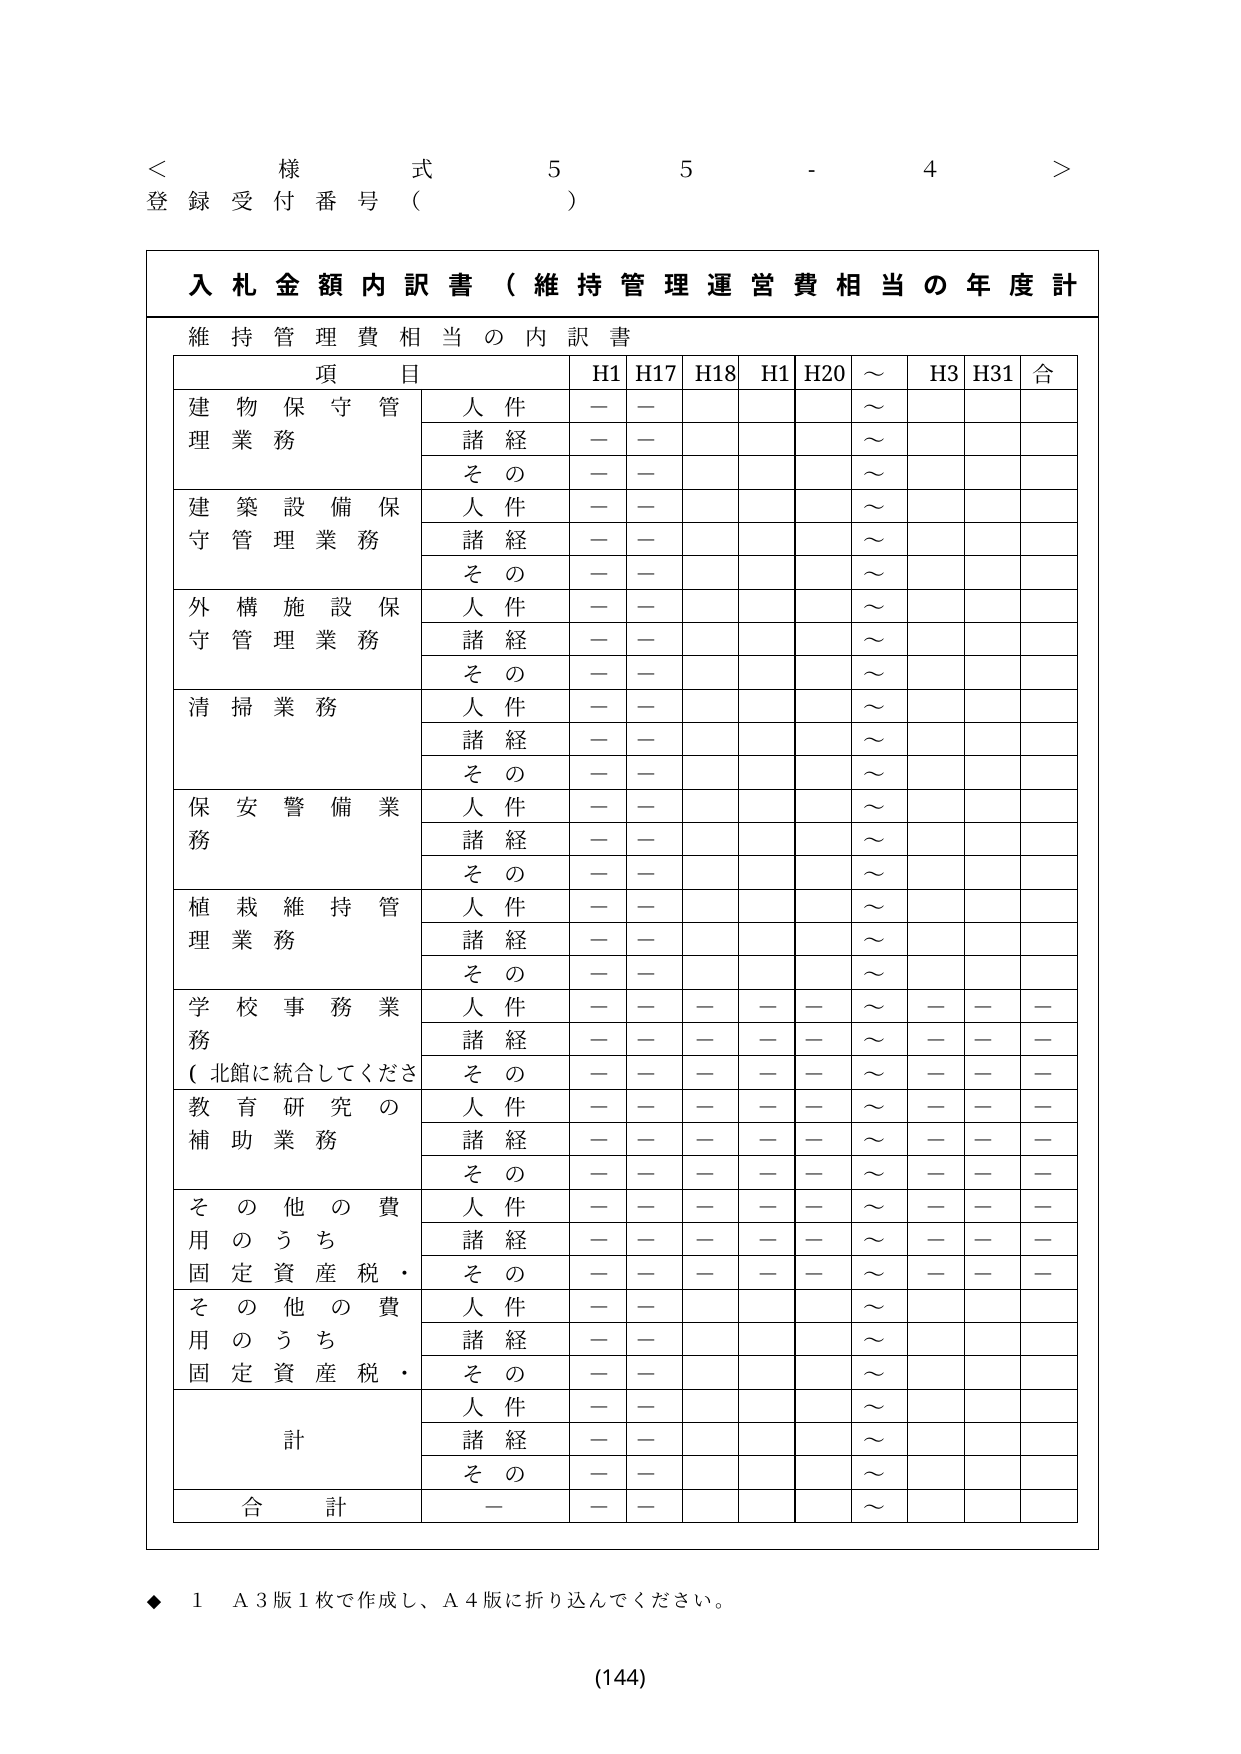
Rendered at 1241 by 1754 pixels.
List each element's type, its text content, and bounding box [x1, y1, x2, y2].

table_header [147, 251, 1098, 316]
text ◆ １ Ａ３版１枚で作成し、Ａ４版に折り込んでください。 [147, 1583, 1093, 1616]
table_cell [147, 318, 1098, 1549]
text ＜様式５５-４＞ 登録受付番号（ ） [147, 151, 1093, 217]
